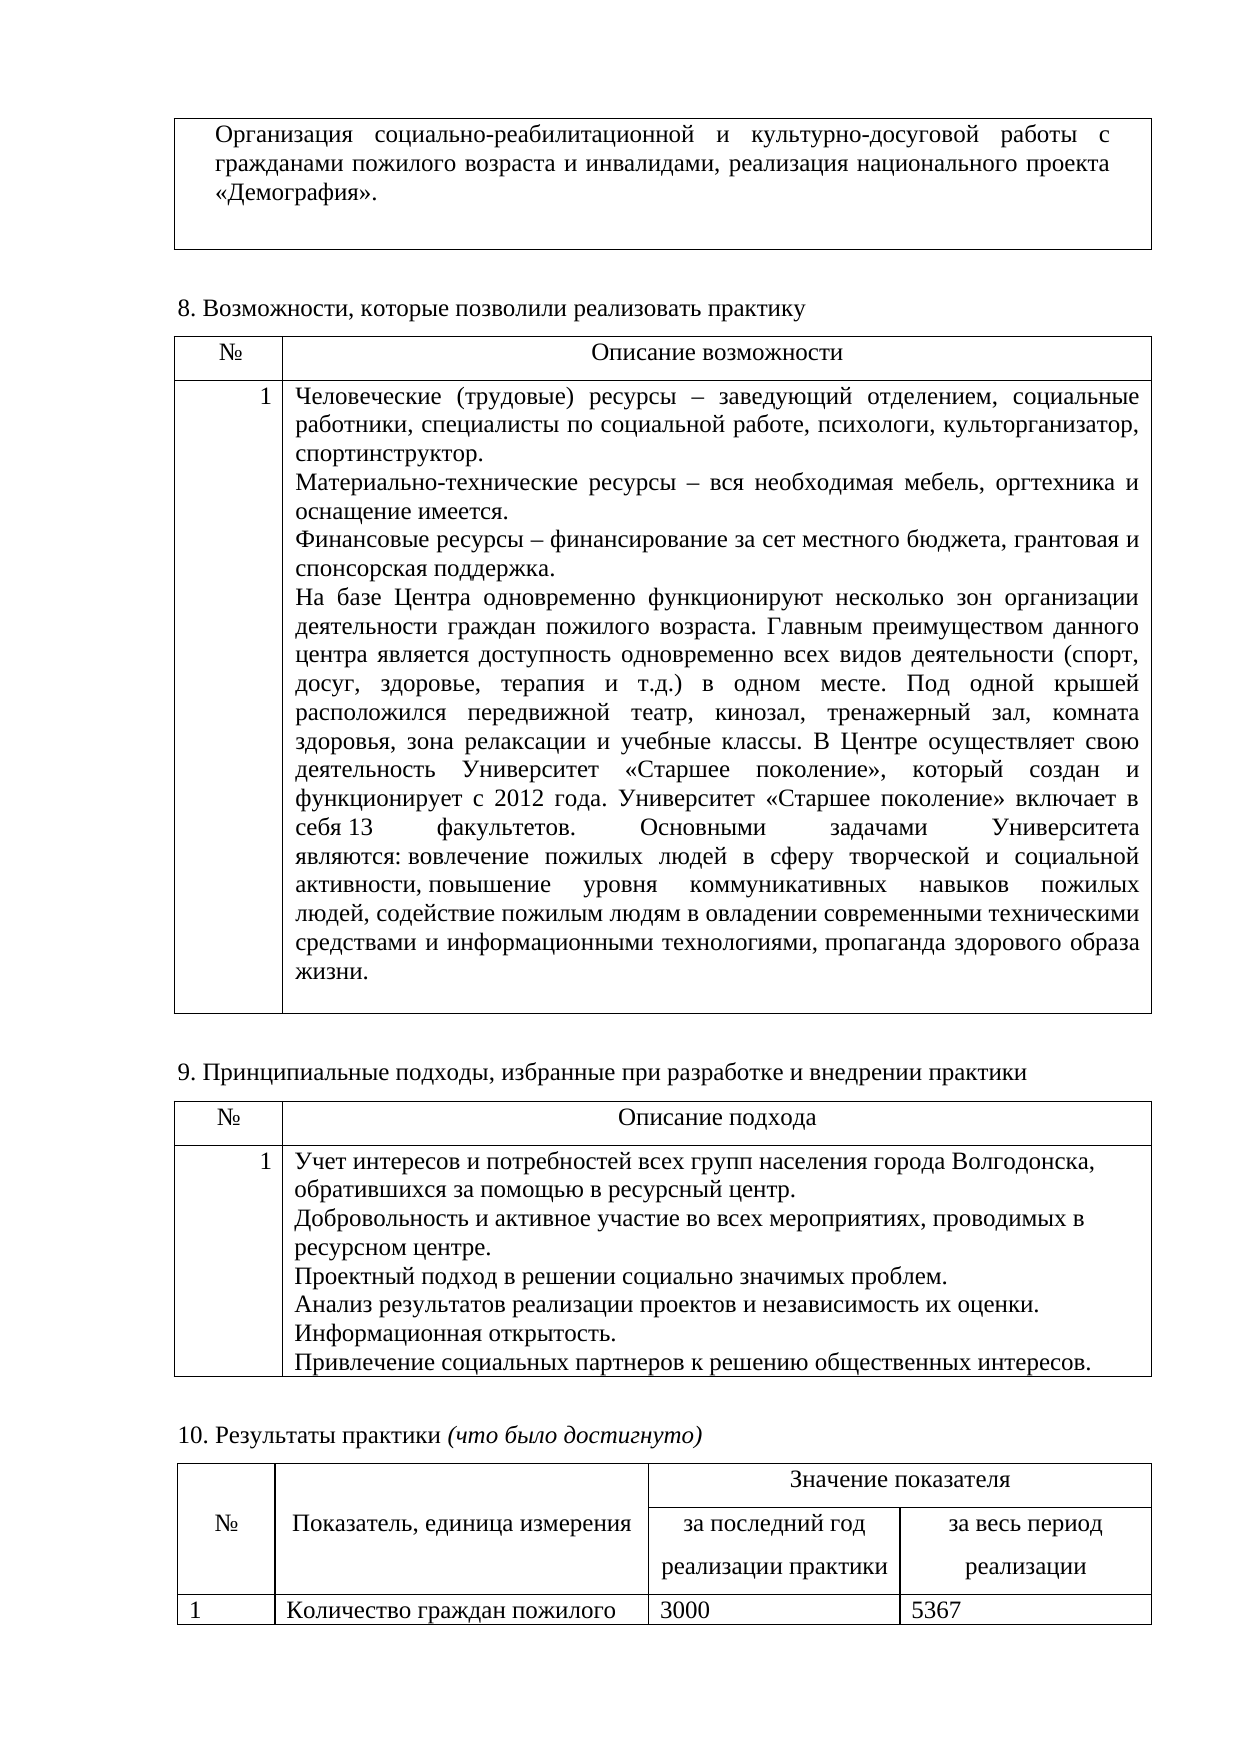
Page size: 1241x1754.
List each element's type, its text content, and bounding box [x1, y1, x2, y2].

table_cell Человеческие (трудовые) ресурсы – заведующий отделением, социальные работники, специалисты по социальной работе, психологи, культорганизатор, спортинструктор. Материально-технические ресурсы – вся необходимая мебель, оргтехника и оснащение имеется. Финансовые ресурсы – финансирование за сет местного бюджета, грантовая и спонсорская поддержка. На базе Центра одновременно функционируют несколько зон организации деятельности граждан пожилого возраста. Главным преимуществом данного центра является доступность одновременно всех видов деятельности (спорт, досуг, здоровье, терапия и т.д.) в одном месте. Под одной крышей расположился передвижной театр, кинозал, тренажерный зал, комната здоровья, зона релаксации и учебные классы. В Центре осуществляет свою деятельность Университет «Старшее поколение», который создан и функционирует с 2012 года. Университет «Старшее поколение» включает в себя 13 факультетов. Основными задачами Университета являются: вовлечение пожилых людей в сферу творческой и социальной активности, повышение уровня коммуникативных навыков пожилых людей, содействие пожилым людям в овладении современными техническими средствами и информационными технологиями, пропаганда здорового образа жизни. [283, 381, 1151, 1013]
table_header № [175, 1102, 282, 1145]
table_header № [178, 1464, 274, 1594]
table_header Организация социально-реабилитационной и культурно-досуговой работы с гражданами пожилого возраста и инвалидами, реализация национального проекта «Демография». [175, 119, 1151, 248]
table_header Описание подхода [283, 1102, 1151, 1145]
table_cell за весь период реализации [901, 1508, 1151, 1594]
table_cell 1 [178, 1595, 274, 1624]
table_cell 5367 [901, 1595, 1151, 1624]
text 10. Результаты практики (что было достигнуто) [177, 1420, 1152, 1449]
table_cell 3000 [649, 1595, 899, 1624]
text 8. Возможности, которые позволили реализовать практику [177, 293, 1152, 321]
table_header № [175, 337, 282, 380]
table_header Описание возможности [283, 337, 1151, 380]
table_header Значение показателя [649, 1464, 1151, 1507]
text 9. Принципиальные подходы, избранные при разработке и внедрении практики [177, 1057, 1152, 1086]
table_cell 1 [175, 381, 282, 1013]
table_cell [276, 1595, 648, 1624]
table_cell 1 [175, 1146, 282, 1376]
table_header Показатель, единица измерения [276, 1464, 648, 1594]
table_cell Учет интересов и потребностей всех групп населения города Волгодонска, обратившихся за помощью в ресурсный центр. Добровольность и активное участие во всех мероприятиях, проводимых в ресурсном центре. Проектный подход в решении социально значимых проблем. Анализ результатов реализации проектов и независимость их оценки. Информационная открытость. Привлечение социальных партнеров к решению общественных интересов. [283, 1146, 1151, 1376]
table_cell за последний год реализации практики [649, 1508, 899, 1594]
